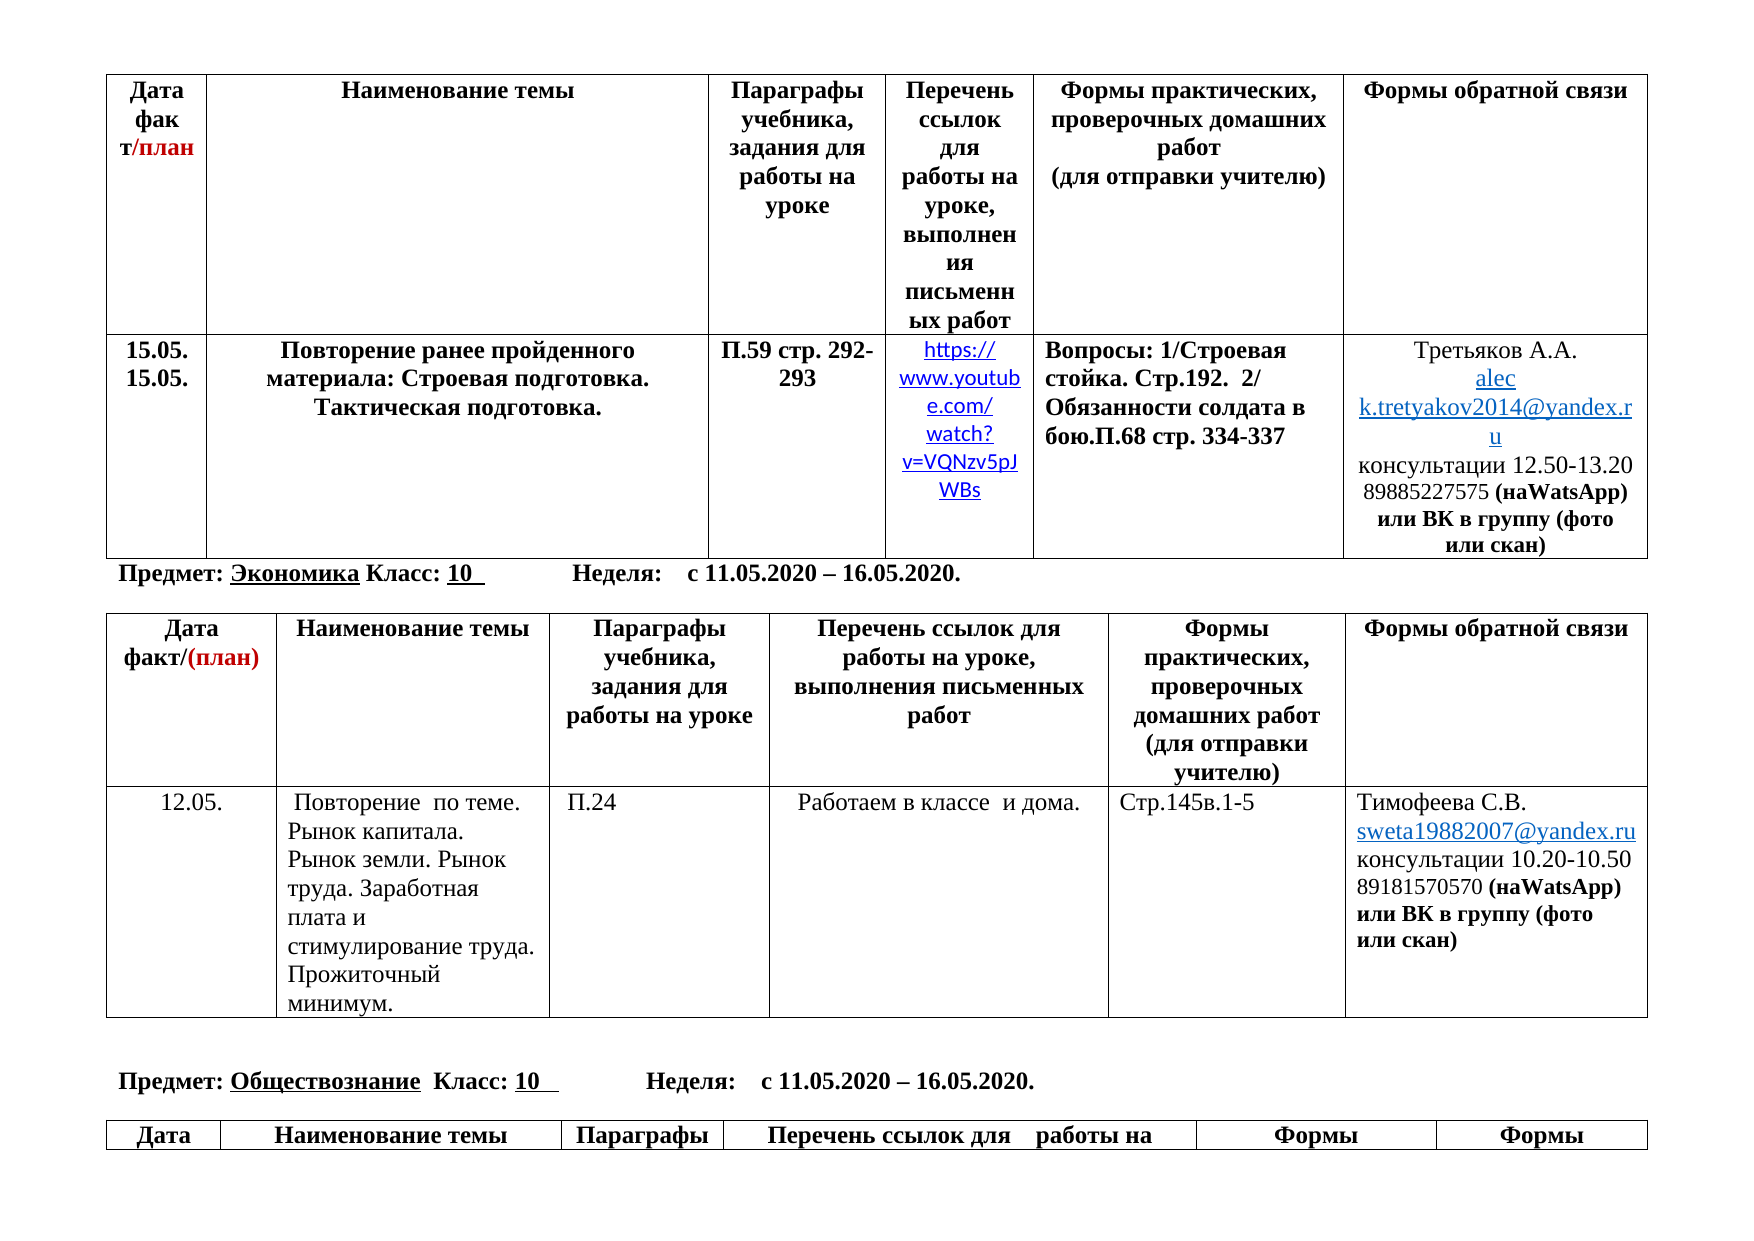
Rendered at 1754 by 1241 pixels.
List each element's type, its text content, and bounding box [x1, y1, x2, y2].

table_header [1197, 1121, 1436, 1149]
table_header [724, 1121, 1196, 1149]
table_cell Тимофеева С.В. sweta19882007@yandex.ru консультации 10.20-10.50 89181570570 (наWatsApp) или ВК в группу (фото или скан) [1346, 787, 1647, 1017]
table_header Формы практических, проверочных домашних работ (для отправки учителю) [1109, 614, 1345, 786]
table_header Параграфы учебника, задания для работы на уроке [709, 75, 885, 334]
table_cell 12.05. [107, 787, 276, 1017]
table_header Формы обратной связи [1346, 614, 1647, 786]
table_header Дата факт/(план) [107, 614, 276, 786]
table_cell П.24 [550, 787, 769, 1017]
table_header Дата факт/план [107, 75, 206, 334]
table_cell Повторение ранее пройденного материала: Строевая подготовка. Тактическая подготовка. [207, 335, 708, 557]
table_cell Работаем в классе и дома. [770, 787, 1108, 1017]
table_header Дата факт/(план) [107, 1121, 220, 1149]
text Предмет: Обществознание Класс: 10 Неделя: с 11.05.2020 – 16.05.2020. [118, 1066, 1636, 1094]
table_header Параграфы учебника, задания для работы на уроке [550, 614, 769, 786]
table_cell Вопросы: 1/Строевая стойка. Стр.192. 2/ Обязанности солдата в бою.П.68 стр. 334-337 [1034, 335, 1343, 557]
table_cell Третьяков А.А. aleck.tretyakov2014@yandex.ru консультации 12.50-13.20 89885227575 (наWatsApp) или ВК в группу (фото или скан) [1344, 335, 1647, 557]
table_header Перечень ссылок для работы на уроке, выполнения письменных работ [886, 75, 1033, 334]
table_header Наименование темы [277, 614, 549, 786]
table_header Наименование темы [221, 1121, 561, 1149]
text Предмет: Экономика Класс: 10 Неделя: с 11.05.2020 – 16.05.2020. [118, 559, 1636, 587]
table_cell 15.05. 15.05. [107, 335, 206, 557]
table_header Наименование темы [207, 75, 708, 334]
table_header Формы практических, проверочных домашних работ (для отправки учителю) [1034, 75, 1343, 334]
table_header Формы обратной связи [1344, 75, 1647, 334]
table_cell Повторение по теме. Рынок капитала. Рынок земли. Рынок труда. Заработная плата и стимулирование труда. Прожиточный минимум. [277, 787, 549, 1017]
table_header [562, 1121, 723, 1149]
table_cell https://www.youtube.com/watch?v=VQNzv5pJWBs [886, 335, 1033, 557]
table_cell П.59 стр. 292-293 [709, 335, 885, 557]
table_cell Стр.145в.1-5 [1109, 787, 1345, 1017]
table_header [1437, 1121, 1647, 1149]
table_header Перечень ссылок для работы на уроке, выполнения письменных работ [770, 614, 1108, 786]
